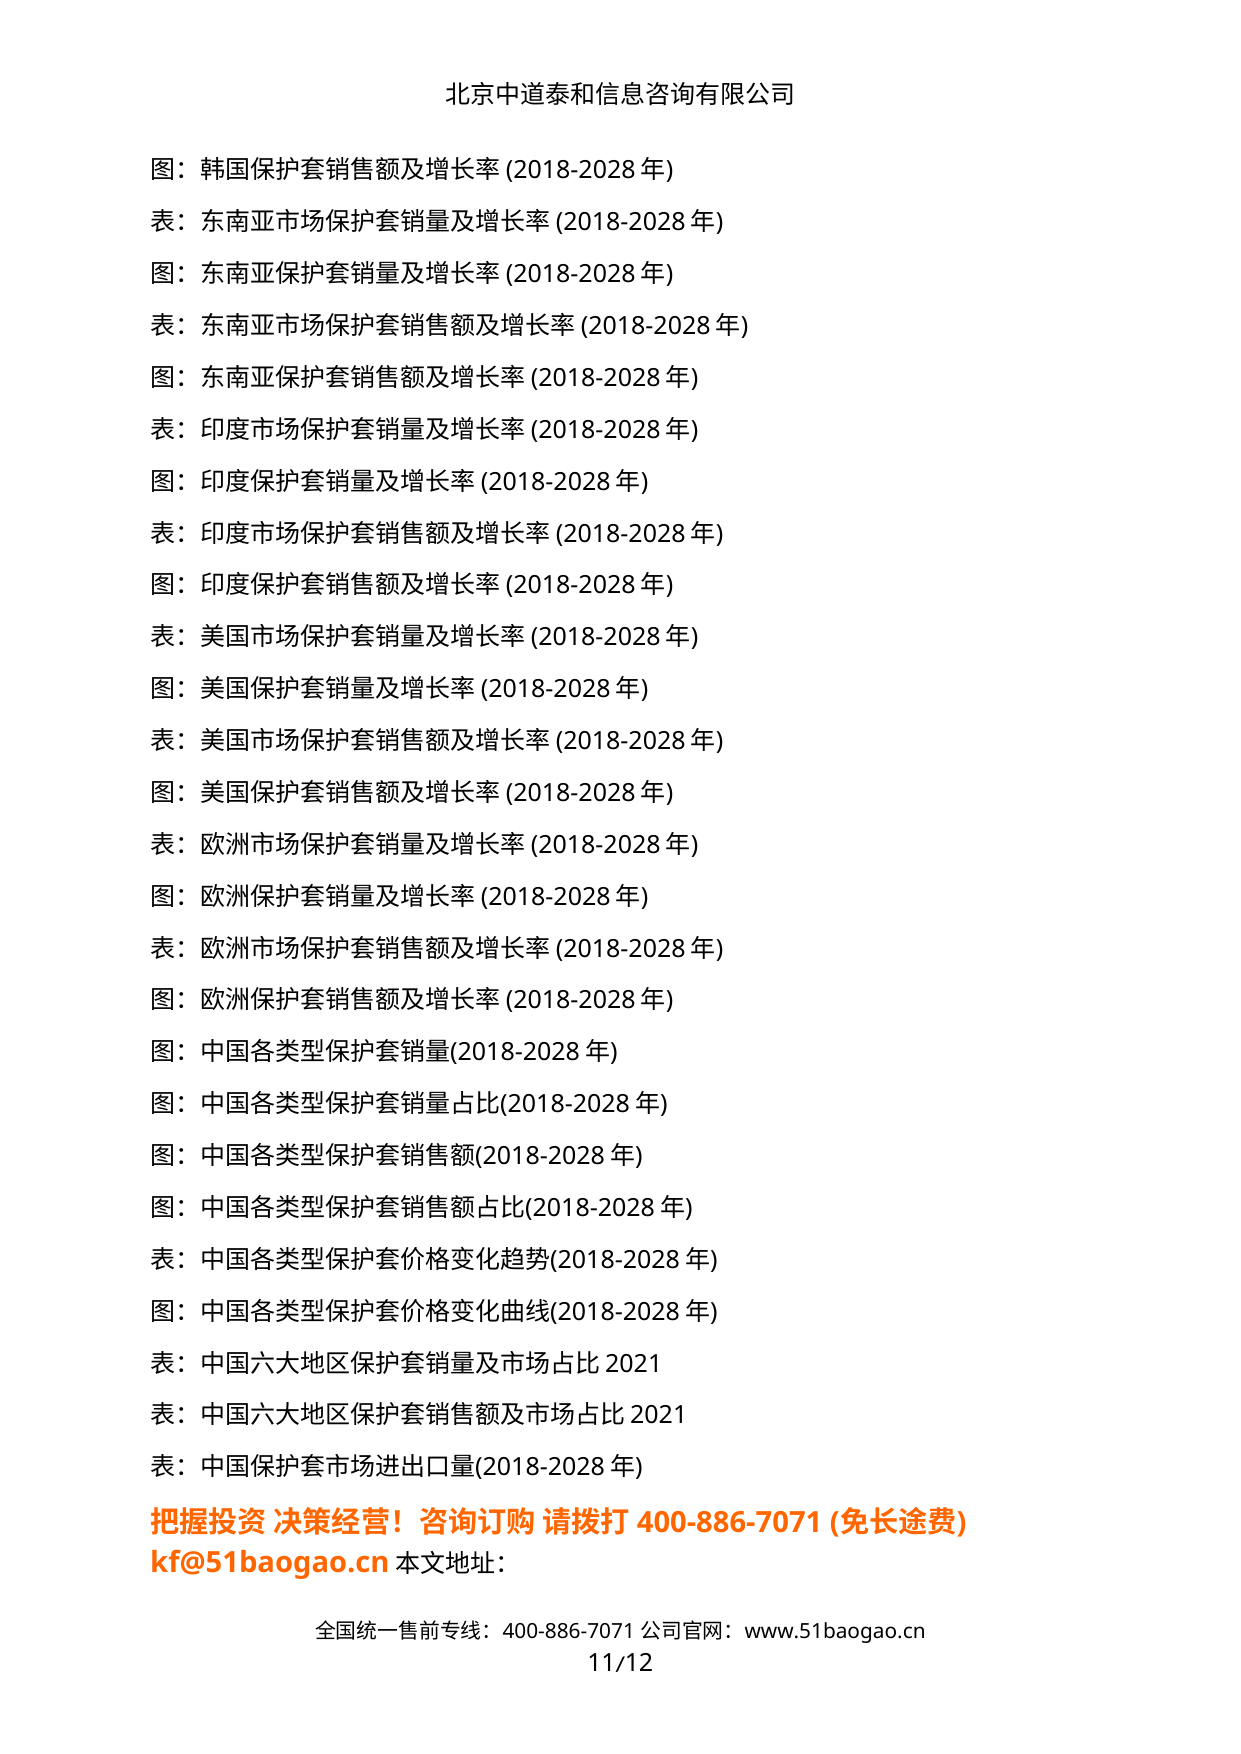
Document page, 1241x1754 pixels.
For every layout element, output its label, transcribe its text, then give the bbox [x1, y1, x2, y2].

text 表：中国各类型保护套价格变化趋势(2018-2028年) [150, 1239, 1090, 1276]
text 表：中国六大地区保护套销售额及市场占比2021 [150, 1395, 1090, 1431]
text 表：东南亚市场保护套销量及增长率 (2018-2028年) [150, 202, 1090, 238]
text 图：美国保护套销量及增长率 (2018-2028年) [150, 669, 1090, 705]
text 表：东南亚市场保护套销售额及增长率 (2018-2028年) [150, 306, 1090, 342]
text 图：中国各类型保护套价格变化曲线(2018-2028年) [150, 1291, 1090, 1327]
text 图：中国各类型保护套销售额(2018-2028年) [150, 1136, 1090, 1172]
text 表：美国市场保护套销量及增长率 (2018-2028年) [150, 617, 1090, 653]
text 表：美国市场保护套销售额及增长率 (2018-2028年) [150, 721, 1090, 757]
text 图：中国各类型保护套销量占比(2018-2028年) [150, 1084, 1090, 1120]
text 图：印度保护套销量及增长率 (2018-2028年) [150, 461, 1090, 497]
text 图：中国各类型保护套销售额占比(2018-2028年) [150, 1187, 1090, 1224]
text 表：中国六大地区保护套销量及市场占比2021 [150, 1343, 1090, 1379]
text 表：欧洲市场保护套销售额及增长率 (2018-2028年) [150, 928, 1090, 964]
text 图：美国保护套销售额及增长率 (2018-2028年) [150, 772, 1090, 809]
text 图：东南亚保护套销售额及增长率 (2018-2028年) [150, 357, 1090, 394]
text 表：印度市场保护套销售额及增长率 (2018-2028年) [150, 513, 1090, 549]
text 表：中国保护套市场进出口量(2018-2028年) [150, 1447, 1090, 1483]
text 图：印度保护套销售额及增长率 (2018-2028年) [150, 565, 1090, 601]
text 图：欧洲保护套销量及增长率 (2018-2028年) [150, 876, 1090, 912]
text 图：东南亚保护套销量及增长率 (2018-2028年) [150, 254, 1090, 290]
text 表：印度市场保护套销量及增长率 (2018-2028年) [150, 409, 1090, 446]
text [150, 1499, 1090, 1581]
text 图：韩国保护套销售额及增长率 (2018-2028年) [150, 150, 1090, 186]
text 图：欧洲保护套销售额及增长率 (2018-2028年) [150, 980, 1090, 1016]
text 表：欧洲市场保护套销量及增长率 (2018-2028年) [150, 824, 1090, 861]
text 图：中国各类型保护套销量(2018-2028年) [150, 1032, 1090, 1068]
